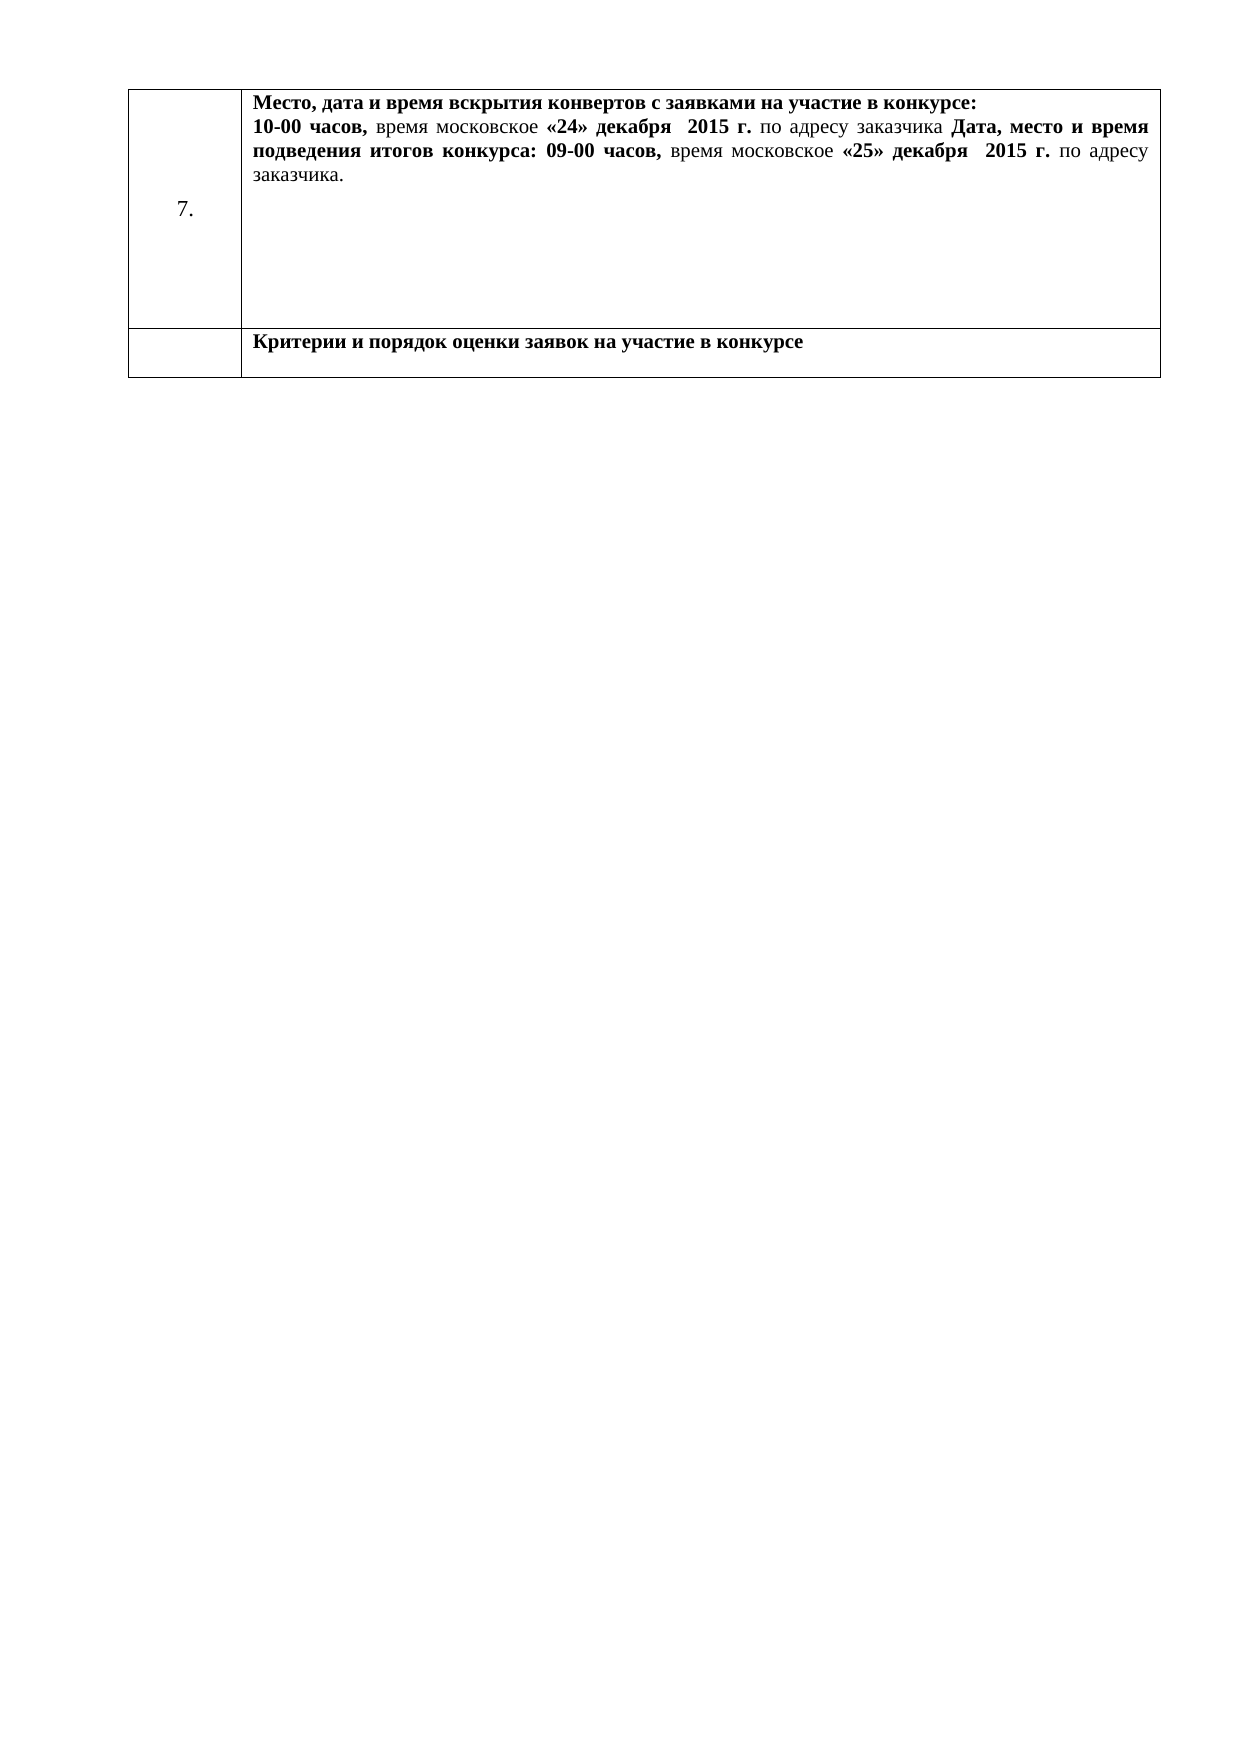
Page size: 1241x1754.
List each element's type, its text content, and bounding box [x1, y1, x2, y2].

table_cell 7. [129, 90, 241, 328]
table_cell Место, дата и время вскрытия конвертов с заявками на участие в конкурсе: 10-00 часов, время московское «24» декабря 2015 г. по адресу заказчика Дата, место и время подведения итогов конкурса: 09-00 часов, время московское «25» декабря 2015 г. по адресу заказчика. [242, 90, 1160, 328]
table_cell [129, 329, 241, 377]
table_cell Критерии и порядок оценки заявок на участие в конкурсе [242, 329, 1160, 377]
